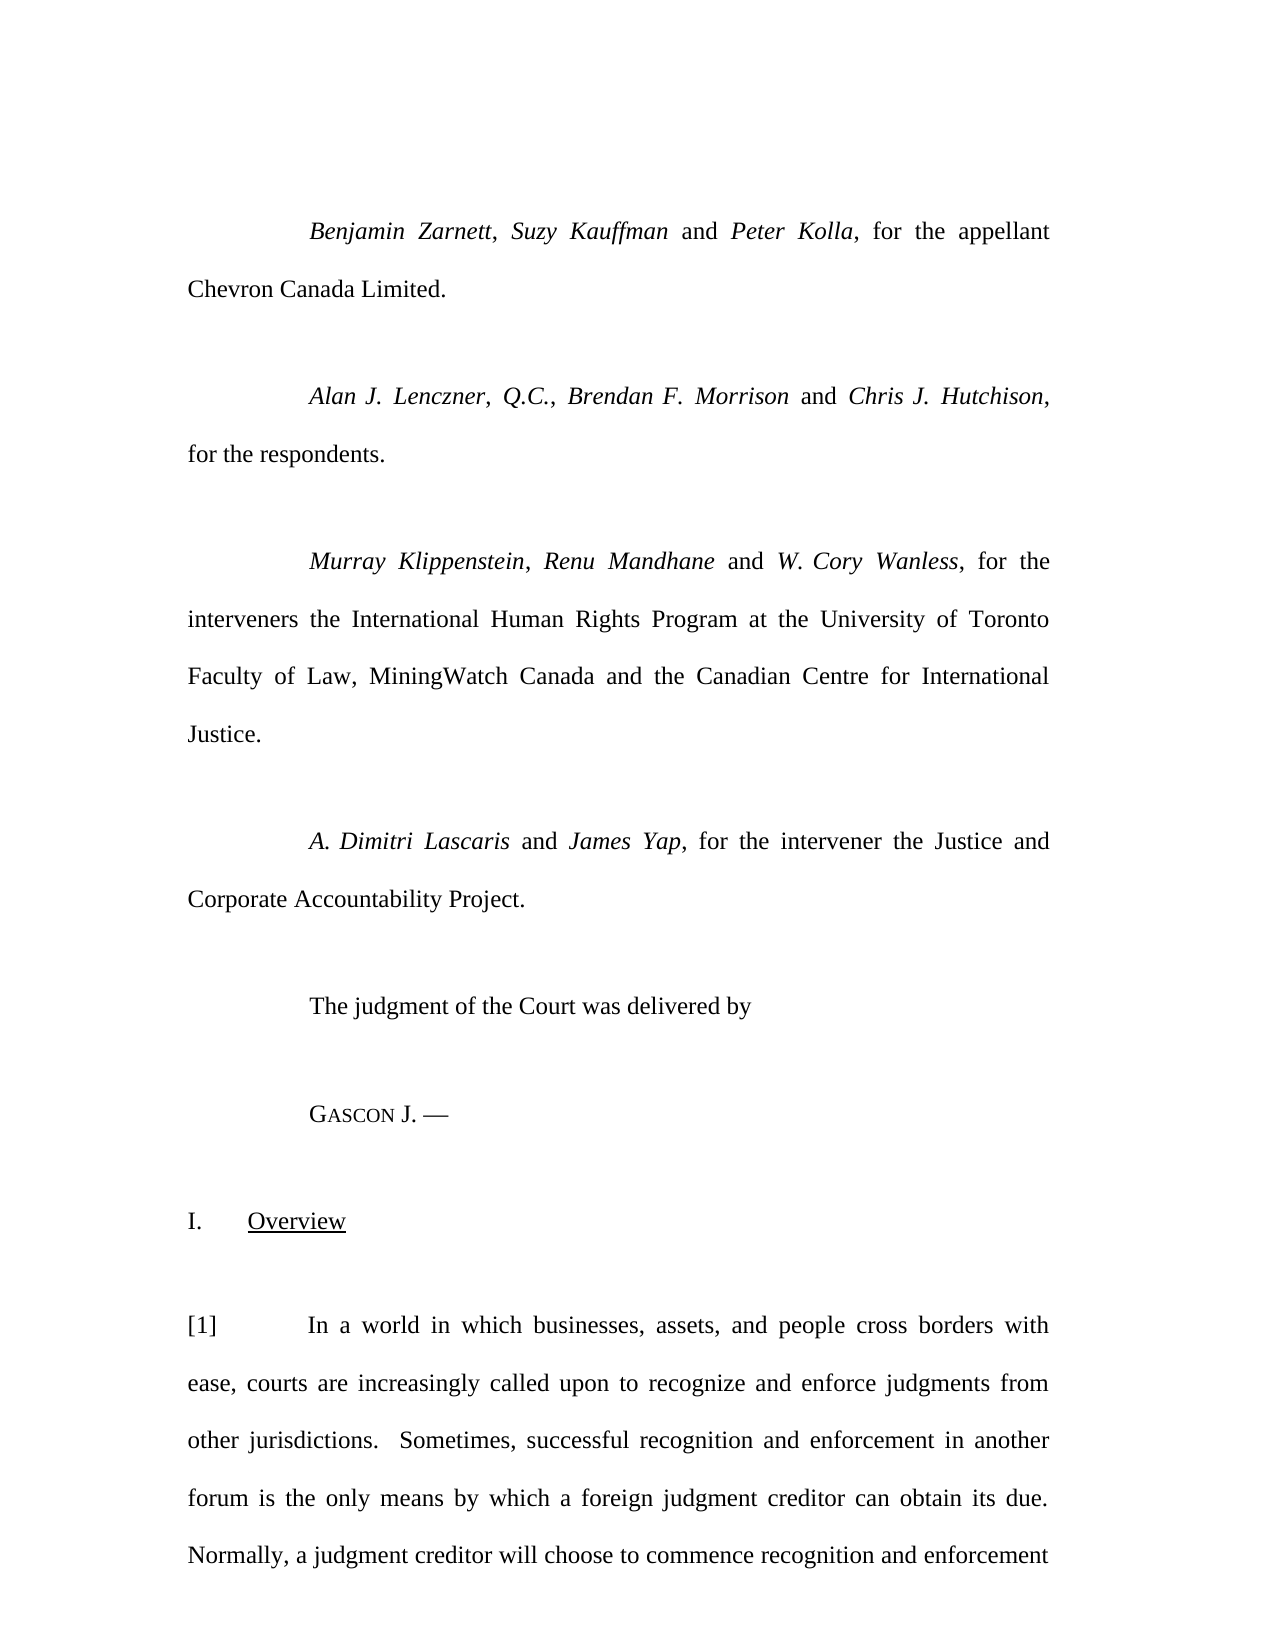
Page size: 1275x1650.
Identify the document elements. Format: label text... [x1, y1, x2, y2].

text A. Dimitri Lascaris and James Yap, for the intervener the Justice and Corporate Accountability Project. [187, 826, 1050, 913]
text Murray Klippenstein, Renu Mandhane and W. Cory Wanless, for the interveners the International Human Rights Program at the University of Toronto Faculty of Law, MiningWatch Canada and the Canadian Centre for International Justice. [187, 546, 1050, 748]
title Overview [187, 1206, 1050, 1235]
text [187, 1310, 1050, 1569]
text Alan J. Lenczner, Q.C., Brendan F. Morrison and Chris J. Hutchison, for the respondents. [187, 381, 1050, 468]
text Benjamin Zarnett, Suzy Kauffman and Peter Kolla, for the appellant Chevron Canada Limited. [187, 216, 1050, 303]
text The judgment of the Court was delivered by [187, 991, 1050, 1020]
text Gascon J. — [187, 1099, 1050, 1128]
